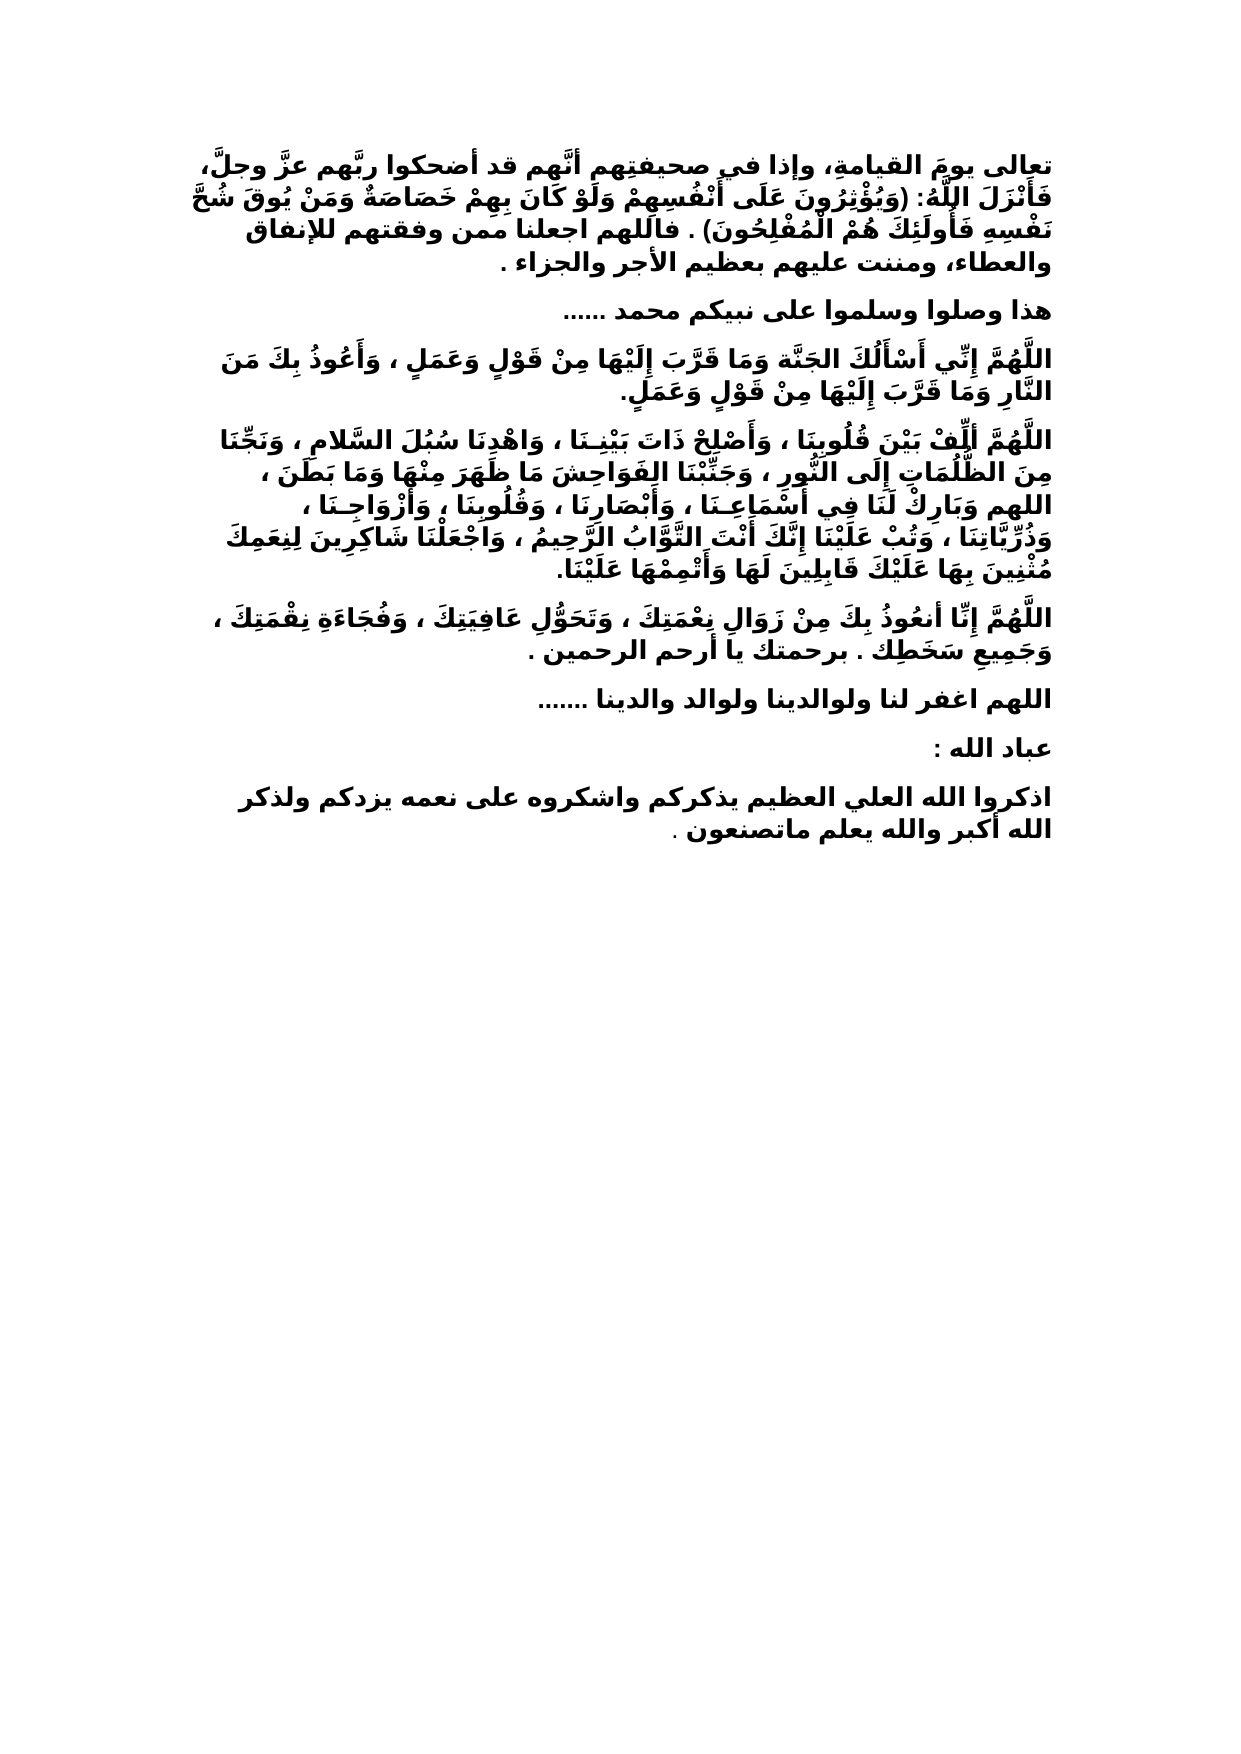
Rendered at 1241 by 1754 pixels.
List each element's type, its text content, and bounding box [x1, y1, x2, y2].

text اذكروا الله العلي العظيم يذكركم واشكروه على نعمه يزدكم ولذكر الله أكبر والله يعلم ماتصنعون . [187, 782, 1053, 844]
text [187, 150, 1053, 276]
text اللَّهُمَّ ألِّفْ بَيْنَ قُلُوبِنَا ، وَأَصْلِحْ ذَاتَ بَيْنِـنَا ، وَاهْدِنَا سُبُلَ السَّلامِ ، وَنَجِّنَا مِنَ الظُّلُمَاتِ إِلَى النُّورِ ، وَجَنِّبْنَا الفَوَاحِشَ مَا ظَهَرَ مِنْهَا وَمَا بَطَنَ ، اللهم وَبَارِكْ لَنَا فِي أَسْمَاعِـنَا ، وَأَبْصَارِنَا ، وَقُلُوبِنَا ، وَأَزْوَاجِـنَا ، وَذُرِّيَّاتِنَا ، وَتُبْ عَلَيْنَا إِنَّكَ أَنْتَ التَّوَّابُ الرَّحِيمُ ، وَاجْعَلْنَا شَاكِرِينَ لِنِعَمِكَ مُثْنِينَ بِهَا عَلَيْكَ قَابِلِينَ لَهَا وَأَتْمِمْهَا عَلَيْنَا. [187, 425, 1053, 584]
text اللهم اغفر لنا ولوالدينا ولوالد والدينا ....... [187, 684, 1053, 714]
text اللَّهُمَّ إِنِّي أَسْأَلُكَ الجَنَّة وَمَا قَرَّبَ إِلَيْهَا مِنْ قَوْلٍ وَعَمَلٍ ، وَأَعُوذُ بِكَ مَنَ النَّارِ وَمَا قَرَّبَ إِلَيْهَا مِنْ قَوْلٍ وَعَمَلٍ. [187, 344, 1053, 406]
text هذا وصلوا وسلموا على نبيكم محمد ...... [187, 295, 1053, 325]
text عباد الله : [187, 733, 1053, 763]
text اللَّهُمَّ إِنِّا أنعُوذُ بِكَ مِنْ زَوَالِ نِعْمَتِكَ ، وَتَحَوُّلِ عَافِيَتِكَ ، وَفُجَاءَةِ نِقْمَتِكَ ، وَجَمِيعِ سَخَطِك . برحمتك يا أرحم الرحمين . [187, 603, 1053, 665]
